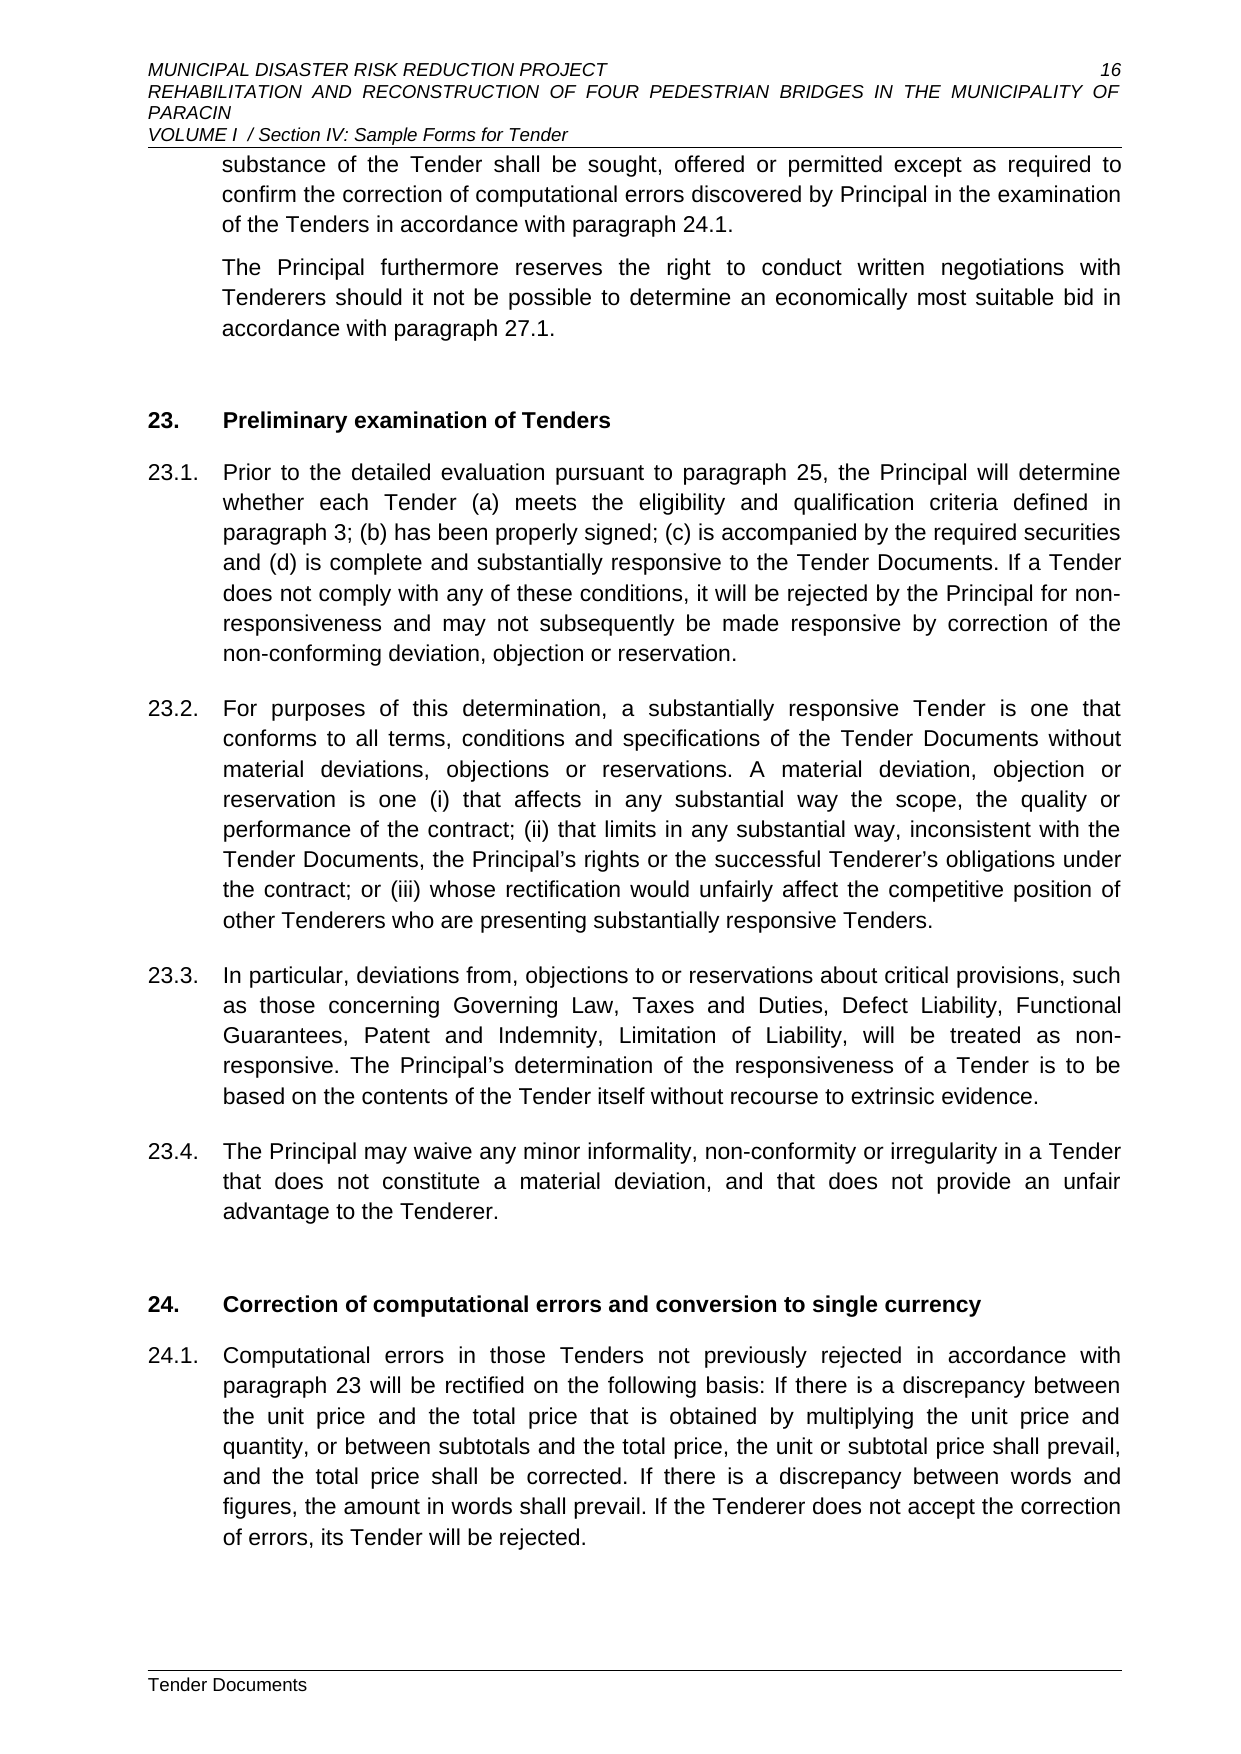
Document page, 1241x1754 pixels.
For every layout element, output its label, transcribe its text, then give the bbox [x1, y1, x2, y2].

text The Principal furthermore reserves the right to conduct written negotiations with Tenderers should it not be possible to determine an economically most suitable bid in accordance with paragraph 27.1. [222, 254, 1122, 341]
subtitle Computational errors in those Tenders not previously rejected in accordance with paragraph 23 will be rectified on the following basis: If there is a discrepancy between the unit price and the total price that is obtained by multiplying the unit price and quantity, or between subtotals and the total price, the unit or subtotal price shall prevail, and the total price shall be corrected. If there is a discrepancy between words and figures, the amount in words shall prevail. If the Tenderer does not accept the correction of errors, its Tender will be rejected. [148, 1342, 1122, 1550]
subtitle The Principal may waive any minor informality, non-conformity or irregularity in a Tender that does not constitute a material deviation, and that does not provide an unfair advantage to the Tenderer. [148, 1138, 1122, 1224]
subtitle For purposes of this determination, a substantially responsive Tender is one that conforms to all terms, conditions and specifications of the Tender Documents without material deviations, objections or reservations. A material deviation, objection or reservation is one (i) that affects in any substantial way the scope, the quality or performance of the contract; (ii) that limits in any substantial way, inconsistent with the Tender Documents, the Principal’s rights or the successful Tenderer’s obligations under the contract; or (iii) whose rectification would unfairly affect the competitive position of other Tenderers who are presenting substantially responsive Tenders. [148, 695, 1122, 933]
subtitle Prior to the detailed evaluation pursuant to paragraph 25, the Principal will determine whether each Tender (a) meets the eligibility and qualification criteria defined in paragraph 3; (b) has been properly signed; (c) is accompanied by the required securities and (d) is complete and substantially responsive to the Tender Documents. If a Tender does not comply with any of these conditions, it will be rejected by the Principal for non-responsiveness and may not subsequently be made responsive by correction of the non-conforming deviation, objection or reservation. [148, 459, 1122, 666]
subtitle In particular, deviations from, objections to or reservations about critical provisions, such as those concerning Governing Law, Taxes and Duties, Defect Liability, Functional Guarantees, Patent and Indemnity, Limitation of Liability, will be treated as non-responsive. The Principal’s determination of the responsiveness of a Tender is to be based on the contents of the Tender itself without recourse to extrinsic evidence. [148, 962, 1122, 1109]
subtitle Preliminary examination of Tenders [148, 407, 1122, 434]
subtitle Correction of computational errors and conversion to single currency [148, 1291, 1122, 1317]
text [222, 151, 1122, 238]
